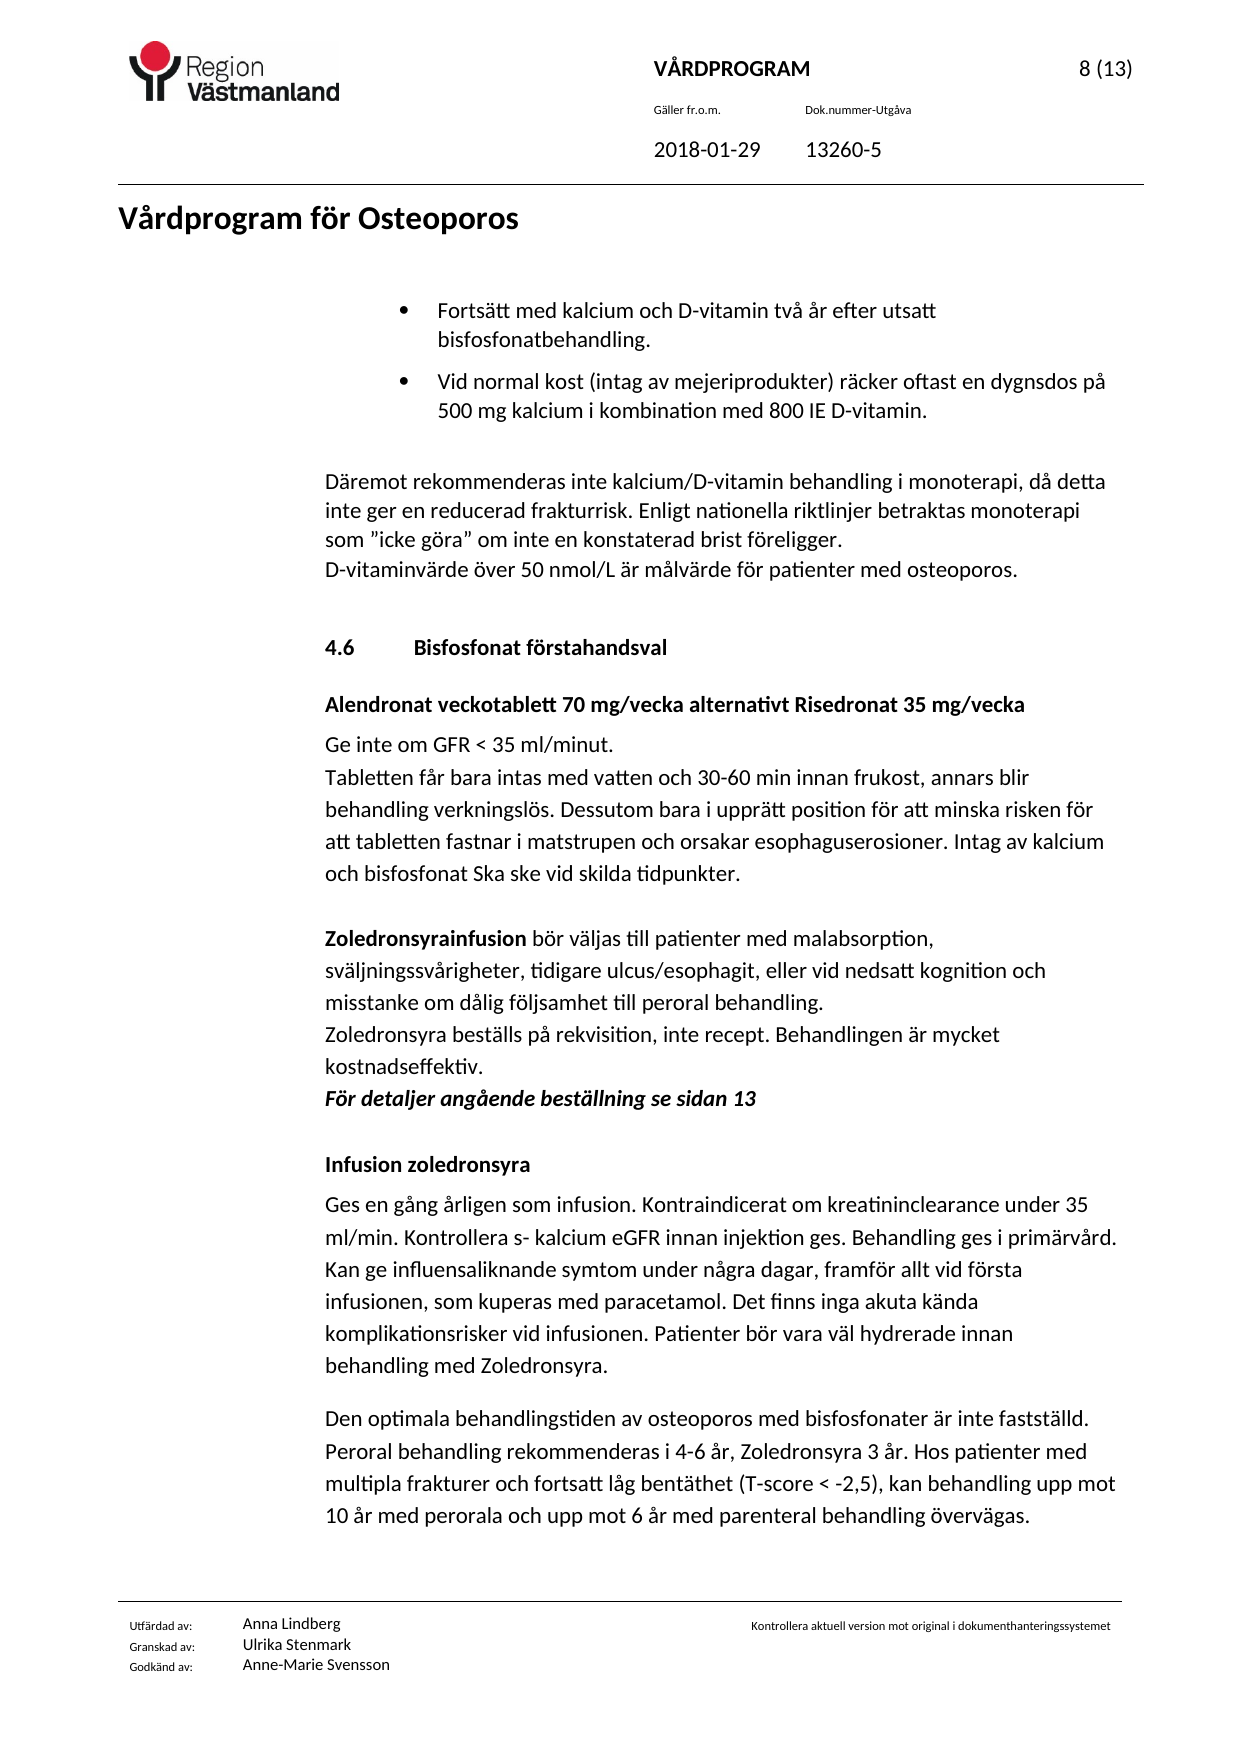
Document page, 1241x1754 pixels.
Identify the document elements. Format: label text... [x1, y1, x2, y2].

list D-vitaminvärde över 50 nmol/L är målvärde för patienter med osteoporos. [325, 554, 1122, 583]
list Fortsätt med kalcium och D-vitamin två år efter utsatt bisfosfonatbehandling. [400, 295, 1122, 354]
text Zoledronsyra beställs på rekvisition, inte recept. Behandlingen är mycket kostnadseffektiv. [325, 1020, 1122, 1080]
picture [129, 41, 339, 101]
text Alendronat veckotablett 70 mg/vecka alternativt Risedronat 35 mg/vecka [325, 689, 1122, 718]
text Tabletten får bara intas med vatten och 30-60 min innan frukost, annars blir behandling verkningslös. Dessutom bara i upprätt position för att minska risken för att tabletten fastnar i matstrupen och orsakar esophaguserosioner. Intag av kalcium och bisfosfonat Ska ske vid skilda tidpunkter. [325, 763, 1122, 887]
text För detaljer angående beställning se sidan 13 [325, 1084, 1122, 1113]
text Ge inte om GFR < 35 ml/minut. [325, 731, 1122, 758]
text Infusion zoledronsyra [325, 1149, 1122, 1178]
text Den optimala behandlingstiden av osteoporos med bisfosfonater är inte fastställd. Peroral behandling rekommenderas i 4-6 år, Zoledronsyra 3 år. Hos patienter med multipla frakturer och fortsatt låg bentäthet (T-score < -2,5), kan behandling upp mot 10 år med perorala och upp mot 6 år med parenteral behandling övervägas. [325, 1404, 1122, 1529]
text Zoledronsyrainfusion bör väljas till patienter med malabsorption, sväljningssvårigheter, tidigare ulcus/esophagit, eller vid nedsatt kognition och misstanke om dålig följsamhet till peroral behandling. [325, 924, 1122, 1016]
list Däremot rekommenderas inte kalcium/D-vitamin behandling i monoterapi, då detta inte ger en reducerad frakturrisk. Enligt nationella riktlinjer betraktas monoterapi som ”icke göra” om inte en konstaterad brist föreligger. [325, 466, 1122, 554]
subtitle Bisfosfonat förstahandsval [325, 633, 1122, 689]
text Ges en gång årligen som infusion. Kontraindicerat om kreatininclearance under 35 ml/min. Kontrollera s- kalcium eGFR innan injektion ges. Behandling ges i primärvård. Kan ge influensaliknande symtom under några dagar, framför allt vid första infusionen, som kuperas med paracetamol. Det finns inga akuta kända komplikationsrisker vid infusionen. Patienter bör vara väl hydrerade innan behandling med Zoledronsyra. [325, 1191, 1122, 1379]
list Vid normal kost (intag av mejeriprodukter) räcker oftast en dygnsdos på 500 mg kalcium i kombination med 800 IE D-vitamin. [400, 366, 1122, 424]
